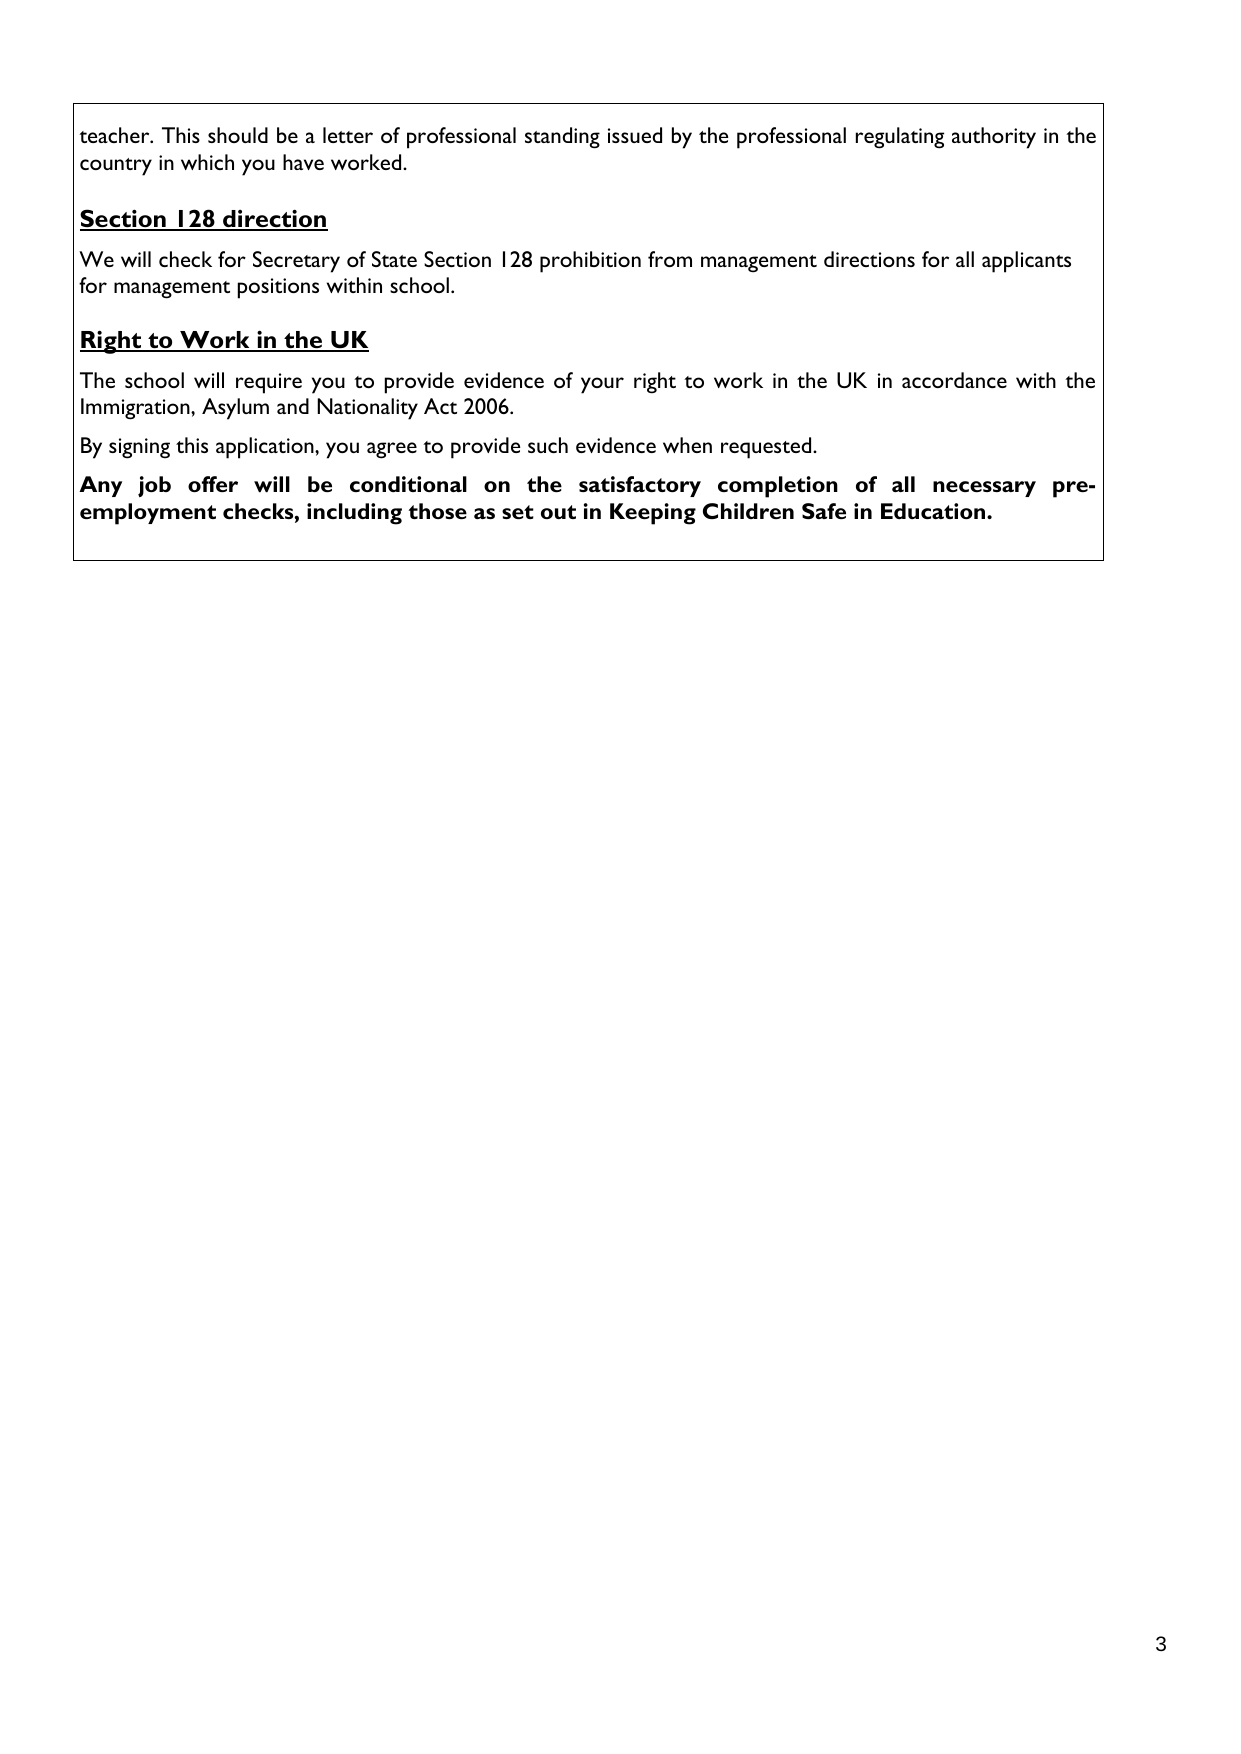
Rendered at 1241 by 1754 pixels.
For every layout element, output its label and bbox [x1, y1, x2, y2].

table_header [62, 103, 1193, 1600]
